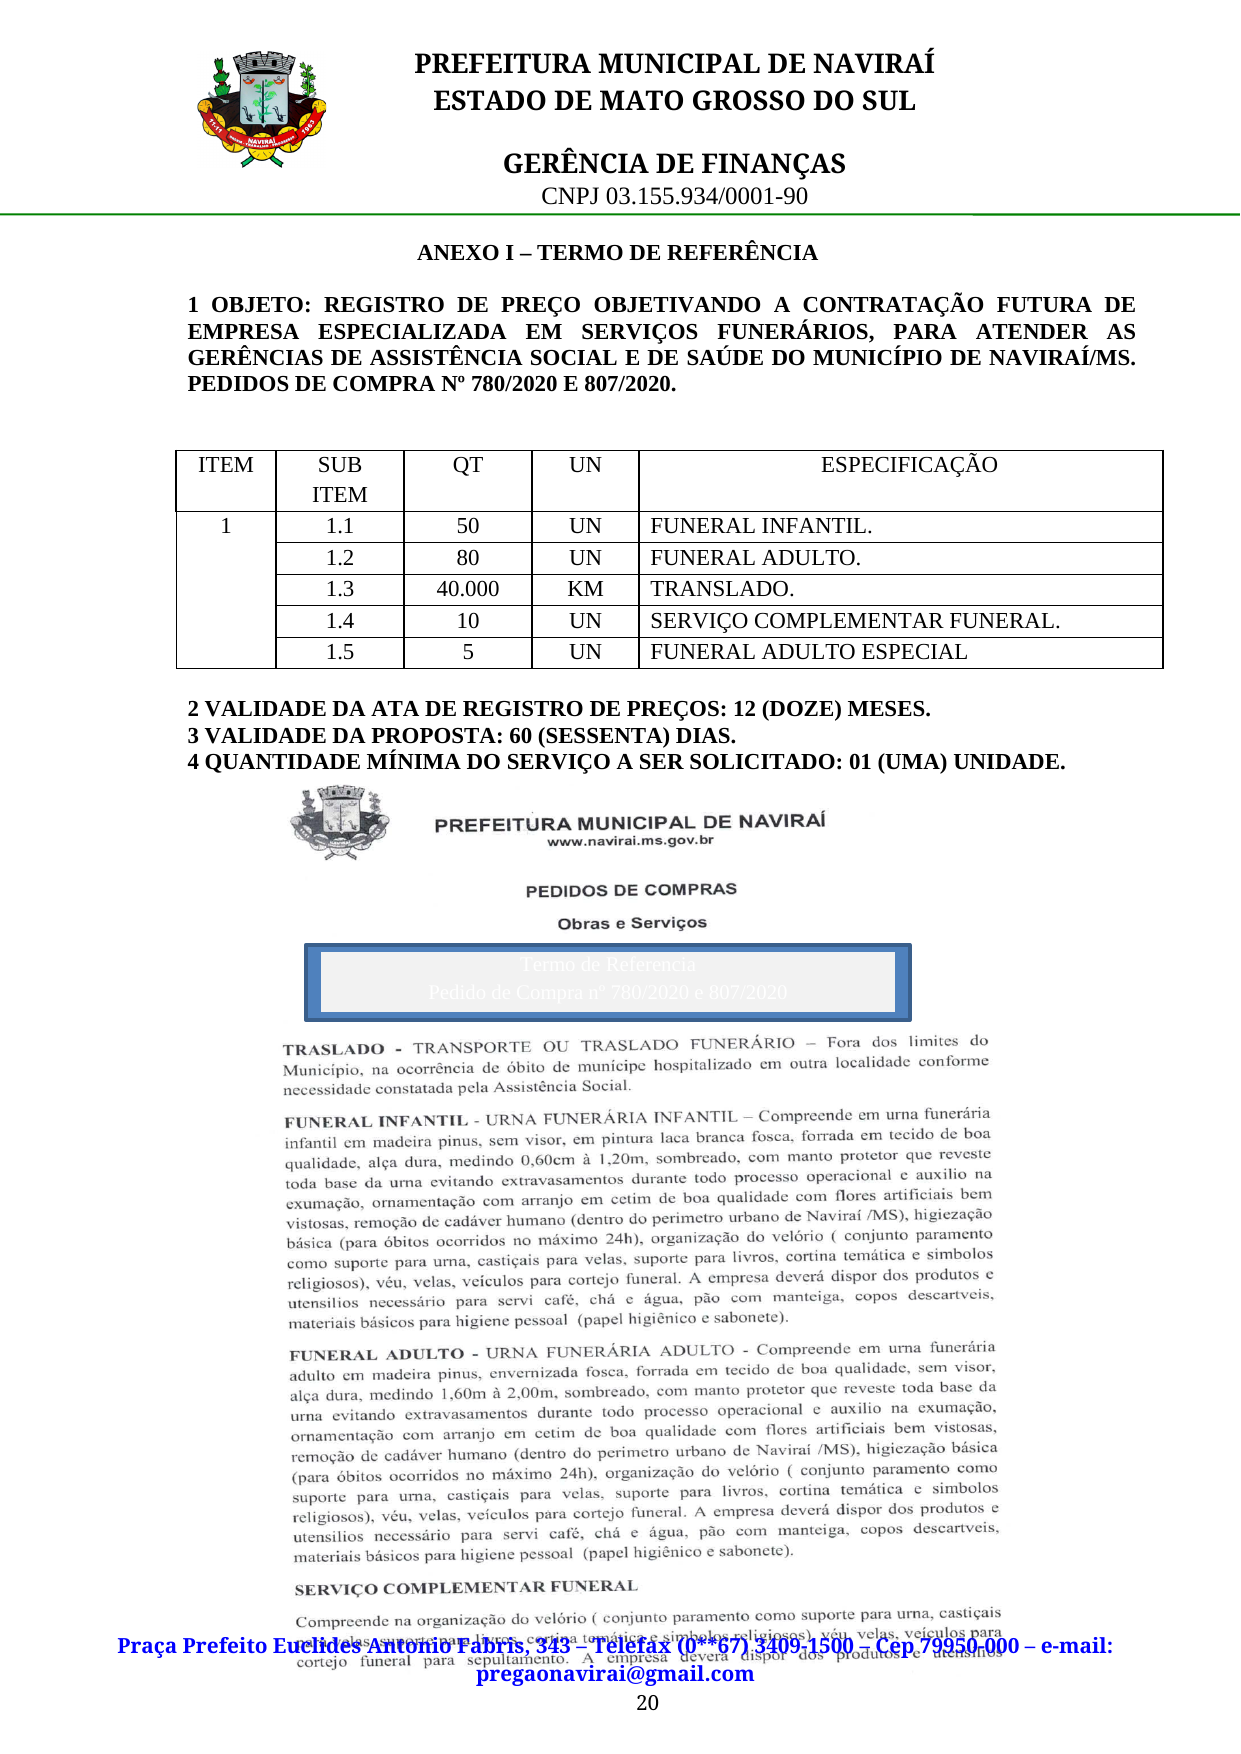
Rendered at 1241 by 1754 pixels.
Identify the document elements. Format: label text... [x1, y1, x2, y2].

table_header UN [533, 451, 638, 511]
table_cell 1.2 [277, 543, 403, 574]
table_cell FUNERAL ADULTO. [640, 543, 1162, 574]
picture [197, 51, 327, 168]
table_cell 1.5 [277, 638, 403, 668]
text 3 VALIDADE DA PROPOSTA: 60 (SESSENTA) DIAS. [187, 722, 1137, 748]
text ANEXO I – TERMO DE REFERÊNCIA [98, 239, 1137, 265]
text 2 VALIDADE DA ATA DE REGISTRO DE PREÇOS: 12 (DOZE) MESES. [187, 695, 1137, 722]
table_cell 80 [405, 543, 531, 574]
table_cell 40.000 [405, 575, 531, 605]
table_cell 1.1 [277, 512, 403, 542]
table_header SUB ITEM [277, 451, 403, 511]
table_cell 1 [177, 512, 275, 668]
picture [629, 1667, 643, 1677]
picture [1011, 1639, 1015, 1652]
picture [251, 784, 1016, 1677]
table_cell FUNERAL ADULTO ESPECIAL [640, 638, 1162, 668]
table_cell UN [533, 543, 638, 574]
table_cell 5 [405, 638, 531, 668]
table_cell UN [533, 512, 638, 542]
table_header ITEM [177, 451, 275, 511]
text 4 QUANTIDADE MÍNIMA DO SERVIÇO A SER SOLICITADO: 01 (UMA) UNIDADE. [187, 748, 1137, 774]
text 1 OBJETO: REGISTRO DE PREÇO OBJETIVANDO A CONTRATAÇÃO FUTURA DE EMPRESA ESPECIALIZADA EM SERVIÇOS FUNERÁRIOS, PARA ATENDER AS GERÊNCIAS DE ASSISTÊNCIA SOCIAL E DE SAÚDE DO MUNICÍPIO DE NAVIRAÍ/MS. PEDIDOS DE COMPRA Nº 780/2020 E 807/2020. [187, 291, 1137, 397]
table_cell 1.4 [277, 606, 403, 637]
table_header QT [405, 451, 531, 511]
table_cell 1.3 [277, 575, 403, 605]
table_header ESPECIFICAÇÃO [640, 451, 1162, 511]
table_cell 10 [405, 606, 531, 637]
table_cell UN [533, 606, 638, 637]
table_cell FUNERAL INFANTIL. [640, 512, 1162, 542]
table_cell 50 [405, 512, 531, 542]
table_cell UN [533, 638, 638, 668]
table_cell KM [533, 575, 638, 605]
table_cell SERVIÇO COMPLEMENTAR FUNERAL. [640, 606, 1162, 637]
table_cell TRANSLADO. [640, 575, 1162, 605]
